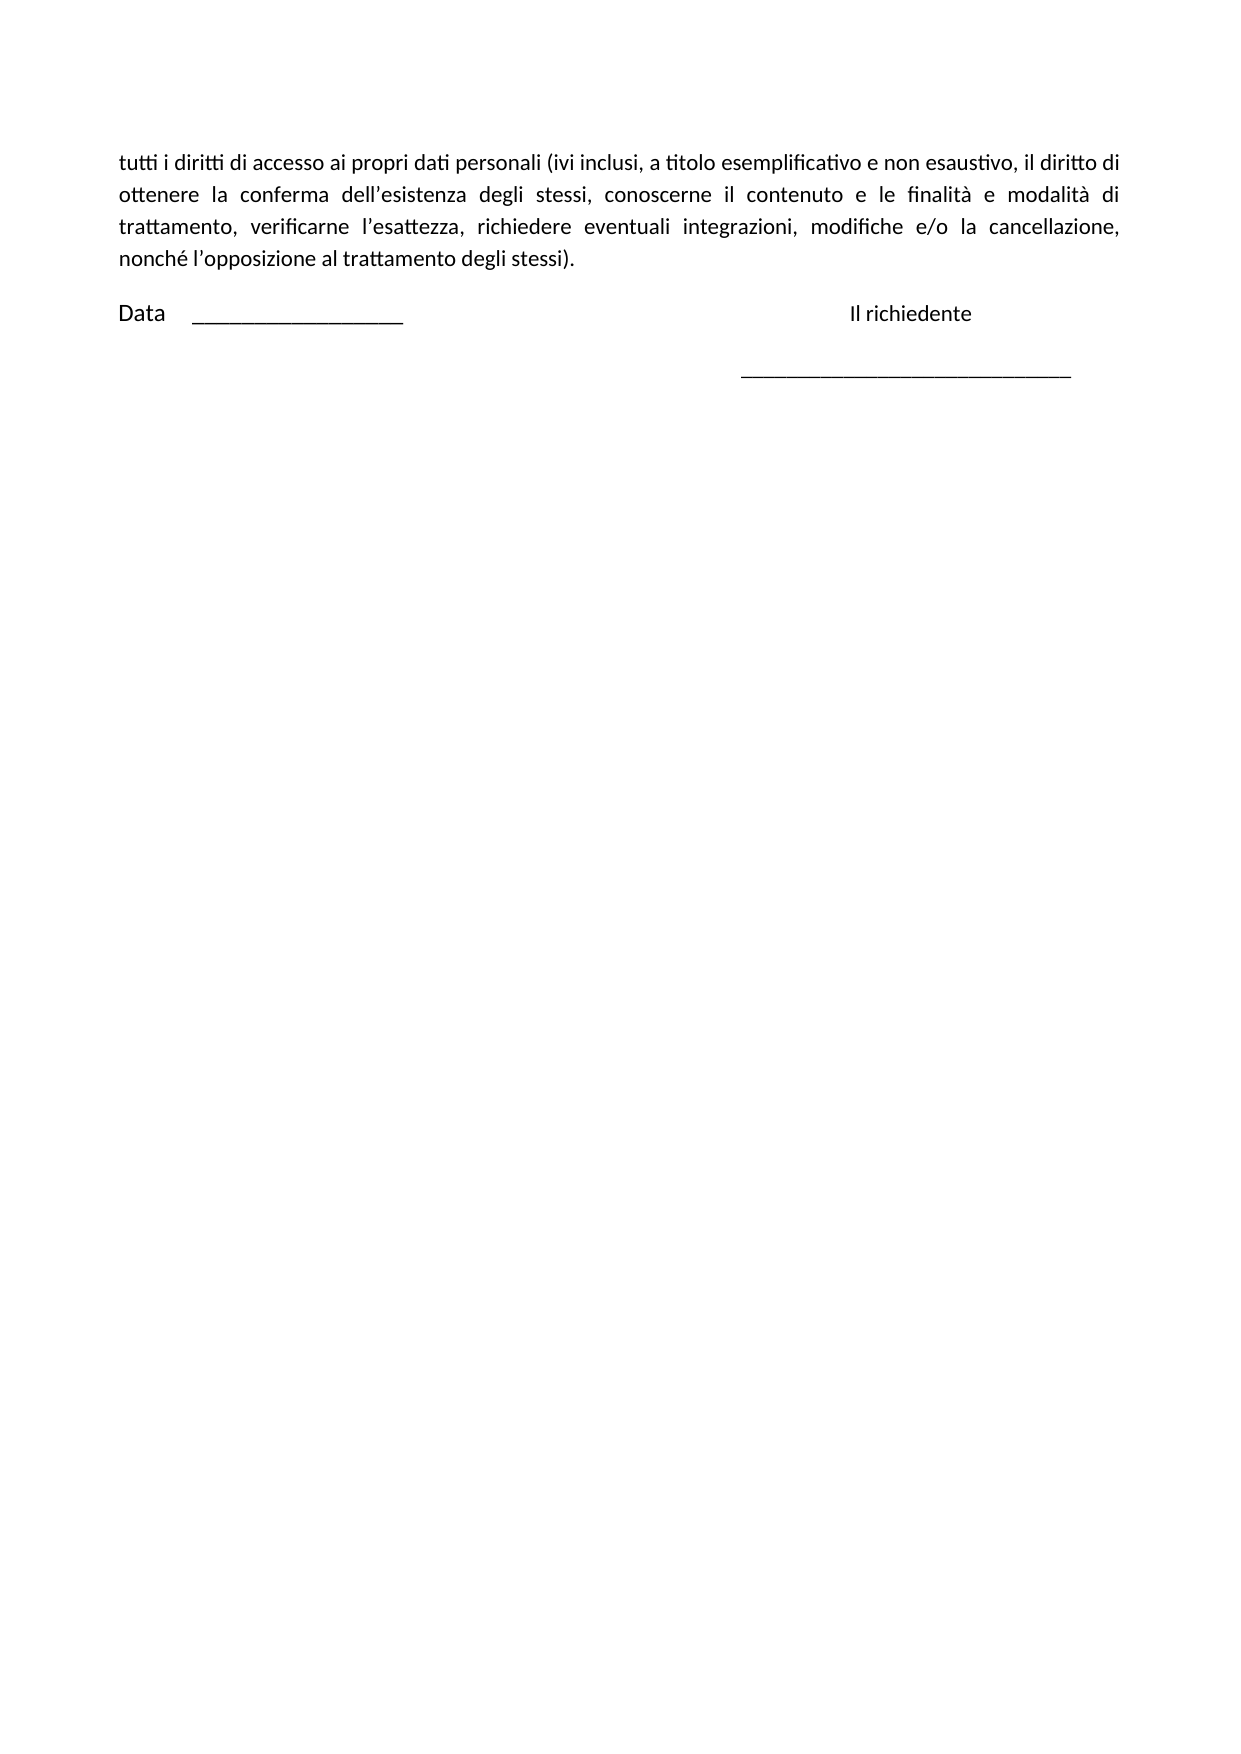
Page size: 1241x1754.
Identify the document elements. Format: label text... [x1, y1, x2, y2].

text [119, 148, 1122, 272]
text _____________________________ [118, 353, 1122, 381]
text Data _________________ Il richiedente [118, 297, 1122, 328]
